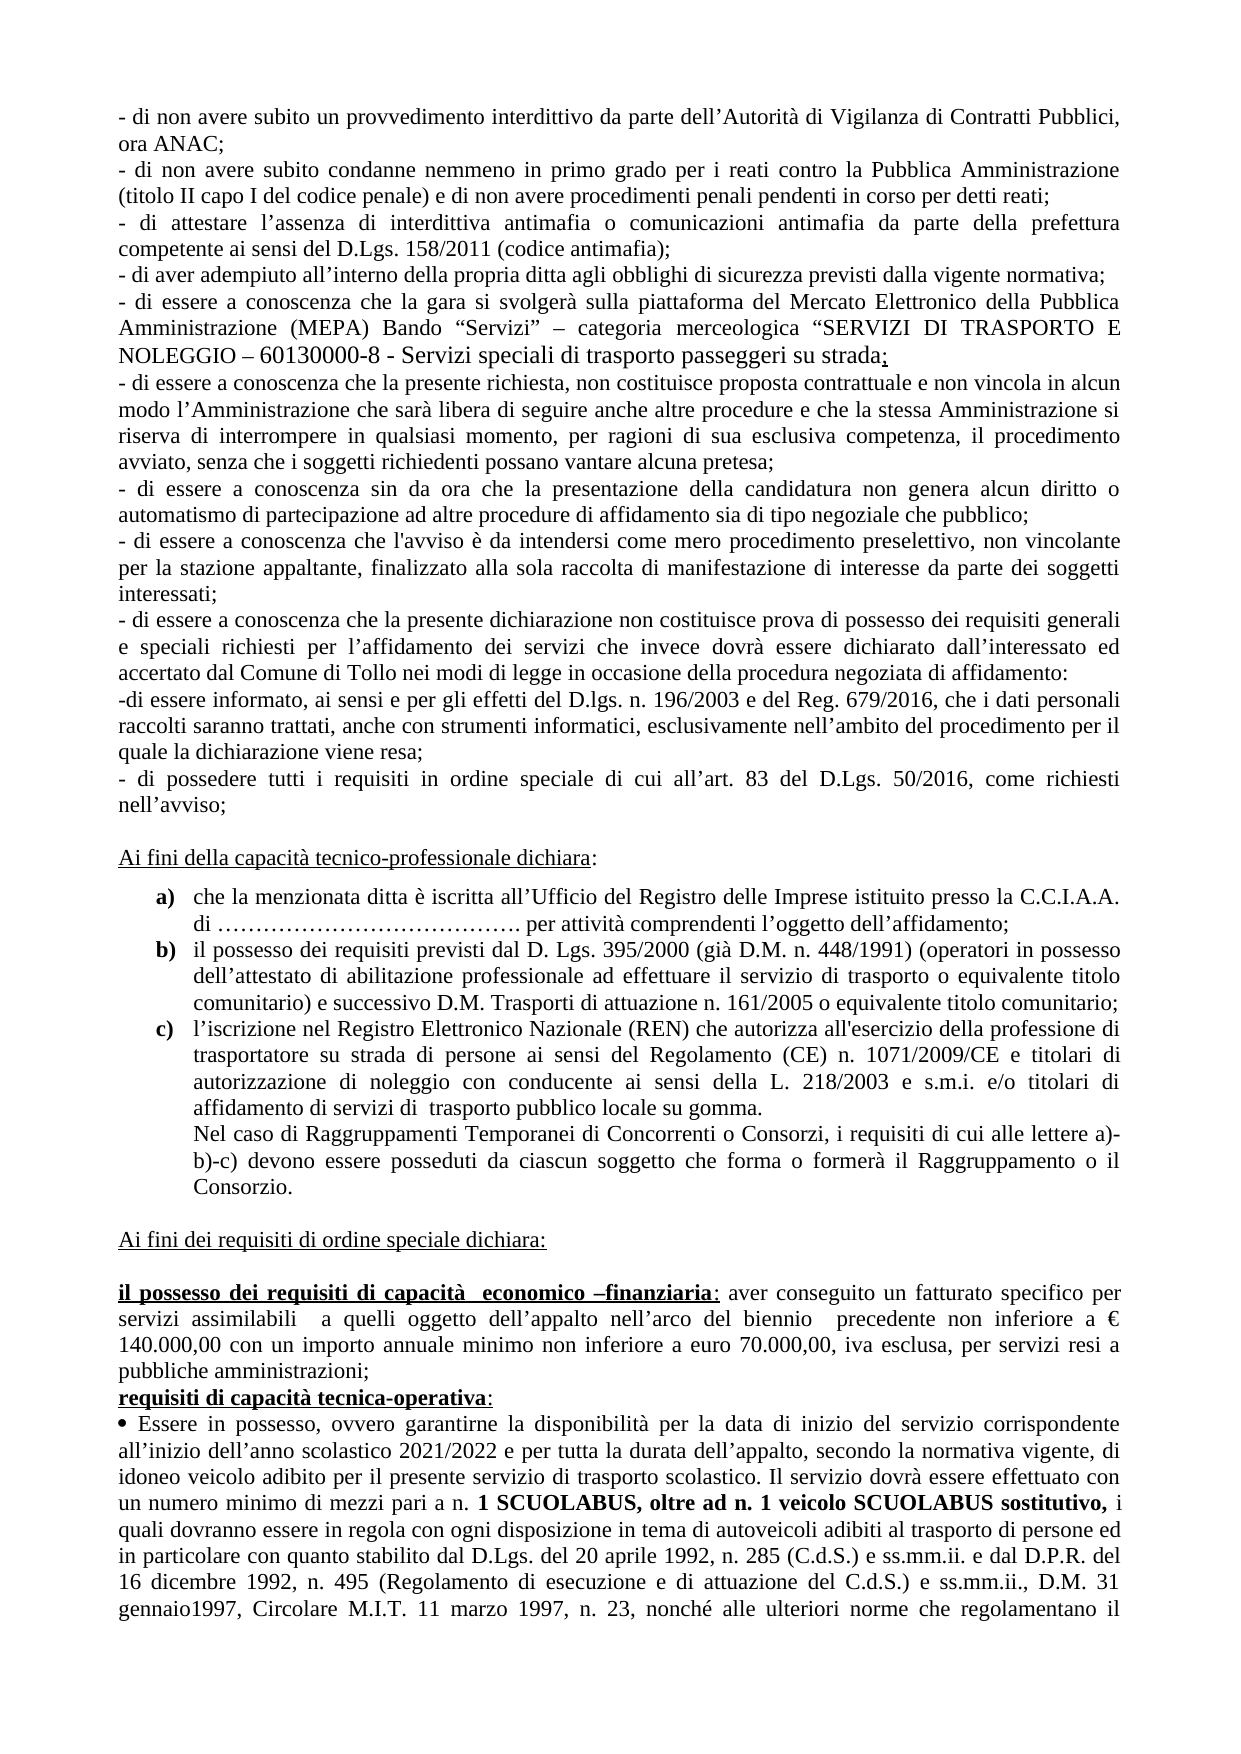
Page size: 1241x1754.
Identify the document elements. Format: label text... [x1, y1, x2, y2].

text Ai fini della capacità tecnico-professionale dichiara: [118, 844, 1122, 870]
text - di essere a conoscenza che l'avviso è da intendersi come mero procedimento preselettivo, non vincolante per la stazione appaltante, finalizzato alla sola raccolta di manifestazione di interesse da parte dei soggetti interessati; [118, 527, 1122, 607]
text - di essere a conoscenza che la presente dichiarazione non costituisce prova di possesso dei requisiti generali e speciali richiesti per l’affidamento dei servizi che invece dovrà essere dichiarato dall’interessato ed accertato dal Comune di Tollo nei modi di legge in occasione della procedura negoziata di affidamento: [118, 607, 1122, 686]
text - di aver adempiuto all’interno della propria ditta agli obblighi di sicurezza previsti dalla vigente normativa; [118, 262, 1122, 288]
text - di essere a conoscenza che la gara si svolgerà sulla piattaforma del Mercato Elettronico della Pubblica Amministrazione (MEPA) Bando “Servizi” – categoria merceologica “SERVIZI DI TRASPORTO E NOLEGGIO – 60130000-8 - Servizi speciali di trasporto passeggeri su strada; [118, 288, 1122, 369]
text - di non avere subito condanne nemmeno in primo grado per i reati contro la Pubblica Amministrazione (titolo II capo I del codice penale) e di non avere procedimenti penali pendenti in corso per detti reati; [118, 156, 1122, 209]
text -di essere informato, ai sensi e per gli effetti del D.lgs. n. 196/2003 e del Reg. 679/2016, che i dati personali raccolti saranno trattati, anche con strumenti informatici, esclusivamente nell’ambito del procedimento per il quale la dichiarazione viene resa; [118, 686, 1122, 765]
text il possesso dei requisiti di capacità economico –finanziaria: aver conseguito un fatturato specifico per servizi assimilabili a quelli oggetto dell’appalto nell’arco del biennio precedente non inferiore a € 140.000,00 con un importo annuale minimo non inferiore a euro 70.000,00, iva esclusa, per servizi resi a pubbliche amministrazioni; [118, 1278, 1122, 1384]
text - di possedere tutti i requisiti in ordine speciale di cui all’art. 83 del D.Lgs. 50/2016, come richiesti nell’avviso; [118, 765, 1122, 817]
text - di essere a conoscenza che la presente richiesta, non costituisce proposta contrattuale e non vincola in alcun modo l’Amministrazione che sarà libera di seguire anche altre procedure e che la stessa Amministrazione si riserva di interrompere in qualsiasi momento, per ragioni di sua esclusiva competenza, il procedimento avviato, senza che i soggetti richiedenti possano vantare alcuna pretesa; [118, 369, 1122, 475]
text - di non avere subito un provvedimento interdittivo da parte dell’Autorità di Vigilanza di Contratti Pubblici, ora ANAC; [118, 103, 1122, 156]
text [118, 1410, 1122, 1621]
text Ai fini dei requisiti di ordine speciale dichiara: [118, 1226, 1122, 1252]
list il possesso dei requisiti previsti dal D. Lgs. 395/2000 (già D.M. n. 448/1991) (operatori in possesso dell’attestato di abilitazione professionale ad effettuare il servizio di trasporto o equivalente titolo comunitario) e successivo D.M. Trasporti di attuazione n. 161/2005 o equivalente titolo comunitario; [156, 936, 1122, 1015]
text - di attestare l’assenza di interdittiva antimafia o comunicazioni antimafia da parte della prefettura competente ai sensi del D.Lgs. 158/2011 (codice antimafia); [118, 209, 1122, 262]
list l’iscrizione nel Registro Elettronico Nazionale (REN) che autorizza all'esercizio della professione di trasportatore su strada di persone ai sensi del Regolamento (CE) n. 1071/2009/CE e titolari di autorizzazione di noleggio con conducente ai sensi della L. 218/2003 e s.m.i. e/o titolari di affidamento di servizi di trasporto pubblico locale su gomma. [156, 1015, 1122, 1120]
text - di essere a conoscenza sin da ora che la presentazione della candidatura non genera alcun diritto o automatismo di partecipazione ad altre procedure di affidamento sia di tipo negoziale che pubblico; [118, 475, 1122, 527]
text requisiti di capacità tecnica-operativa: [118, 1384, 1122, 1410]
list che la menzionata ditta è iscritta all’Ufficio del Registro delle Imprese istituito presso la C.C.I.A.A. di …………………………………. per attività comprendenti l’oggetto dell’affidamento; [156, 883, 1122, 936]
list Nel caso di Raggruppamenti Temporanei di Concorrenti o Consorzi, i requisiti di cui alle lettere a)-b)-c) devono essere posseduti da ciascun soggetto che forma o formerà il Raggruppamento o il Consorzio. [193, 1120, 1122, 1199]
